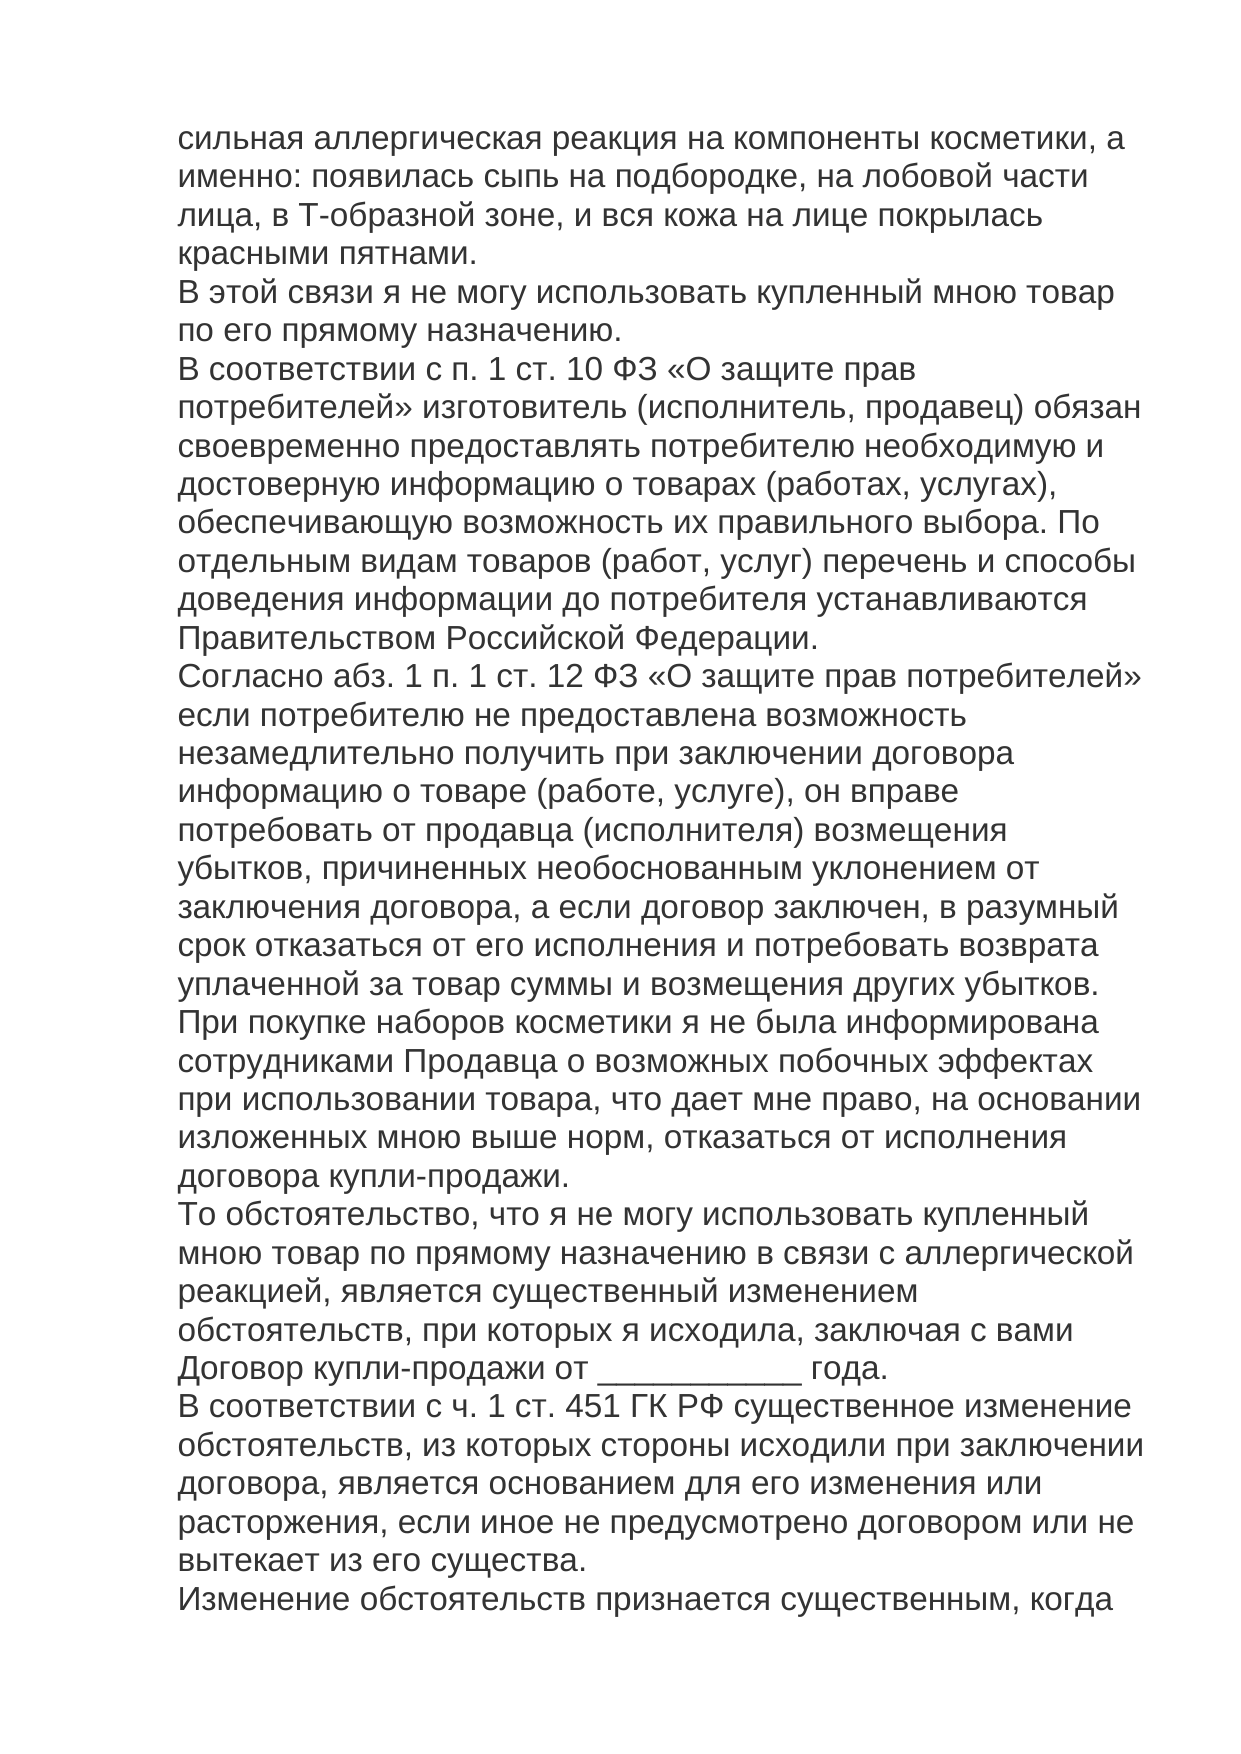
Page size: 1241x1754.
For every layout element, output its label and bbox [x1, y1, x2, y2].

text [177, 118, 1152, 1617]
